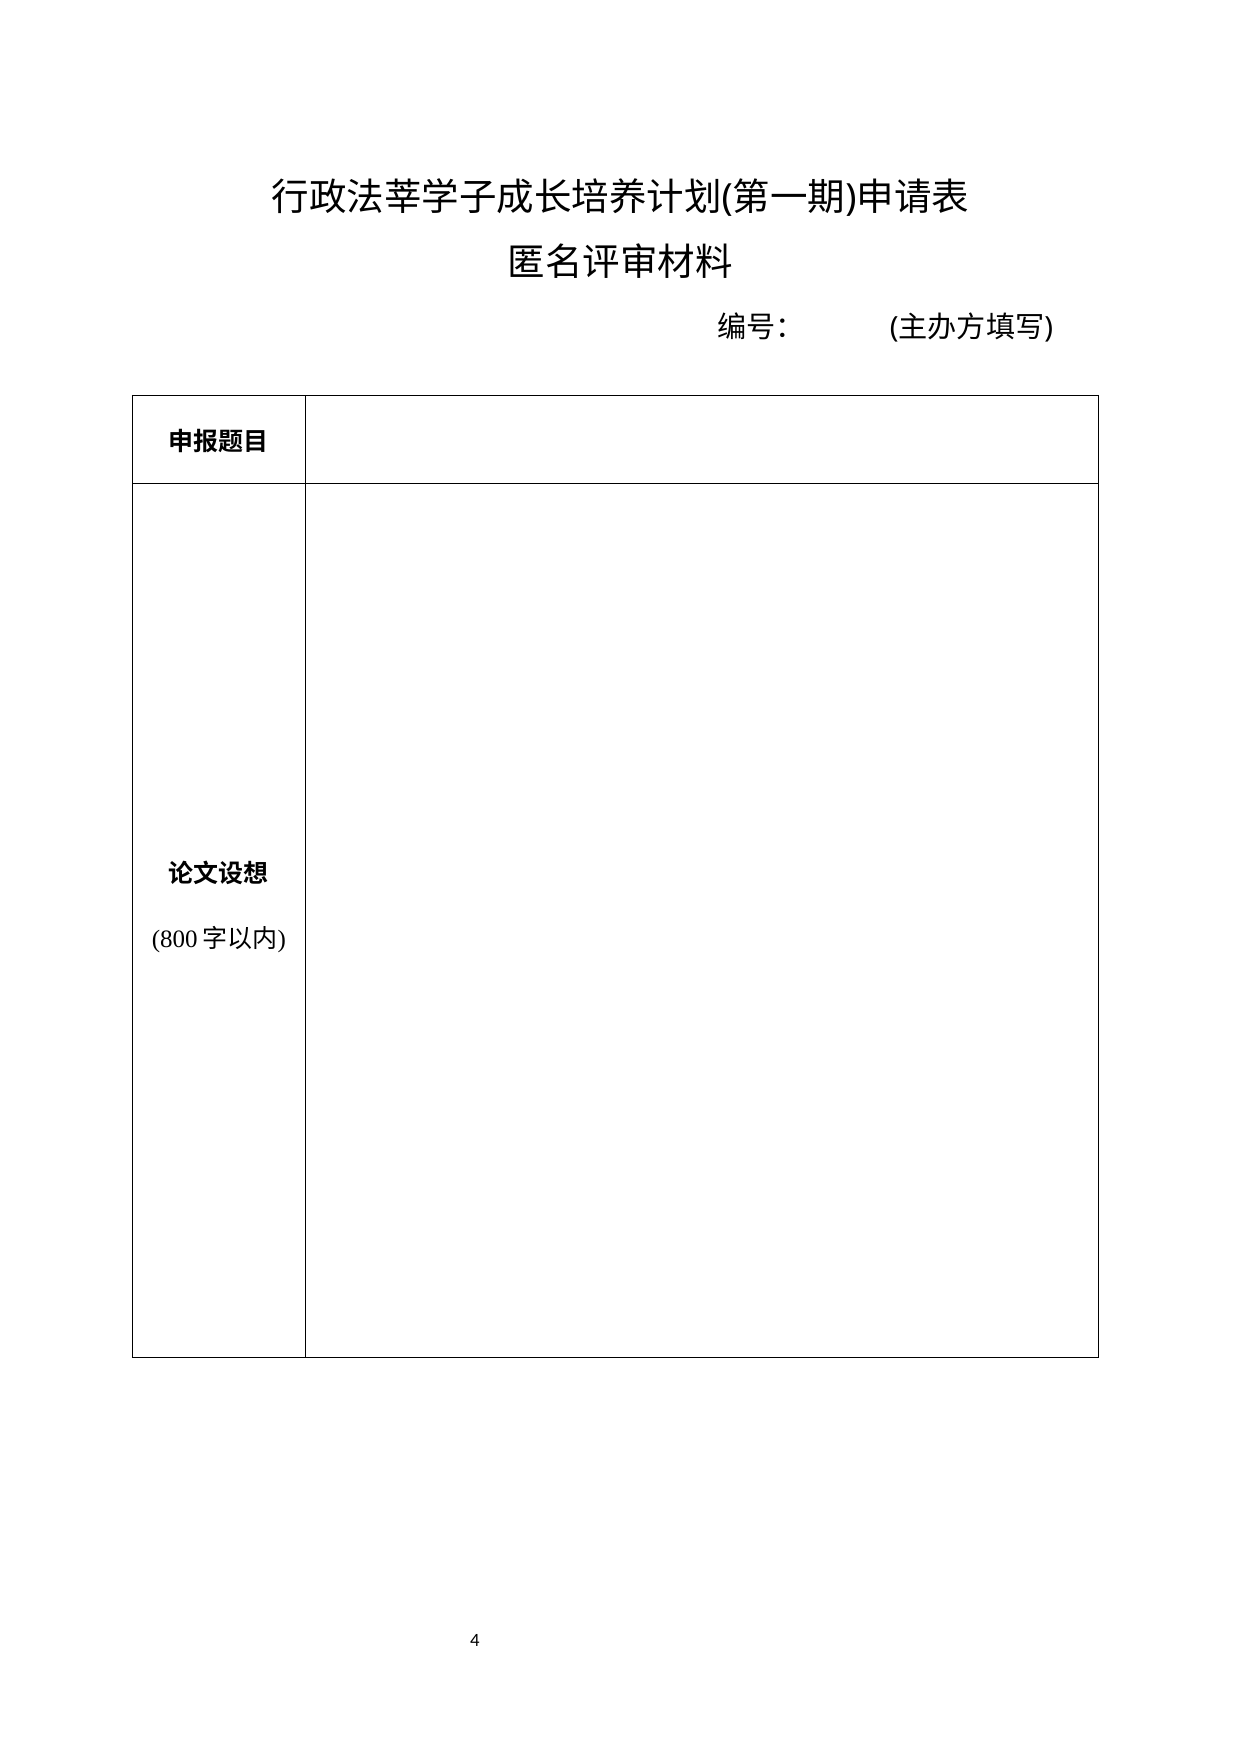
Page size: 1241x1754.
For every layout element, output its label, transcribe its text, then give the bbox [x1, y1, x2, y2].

table_header 申报题目 [133, 396, 305, 482]
text 编号： (主办方填写) [187, 292, 1053, 357]
table_cell 论文设想 (800字以内) [133, 484, 305, 1357]
text 行政法莘学子成长培养计划(第一期)申请表 [187, 162, 1053, 227]
table_header [306, 396, 1098, 482]
table_cell [306, 484, 1098, 1357]
text 匿名评审材料 [187, 227, 1053, 292]
